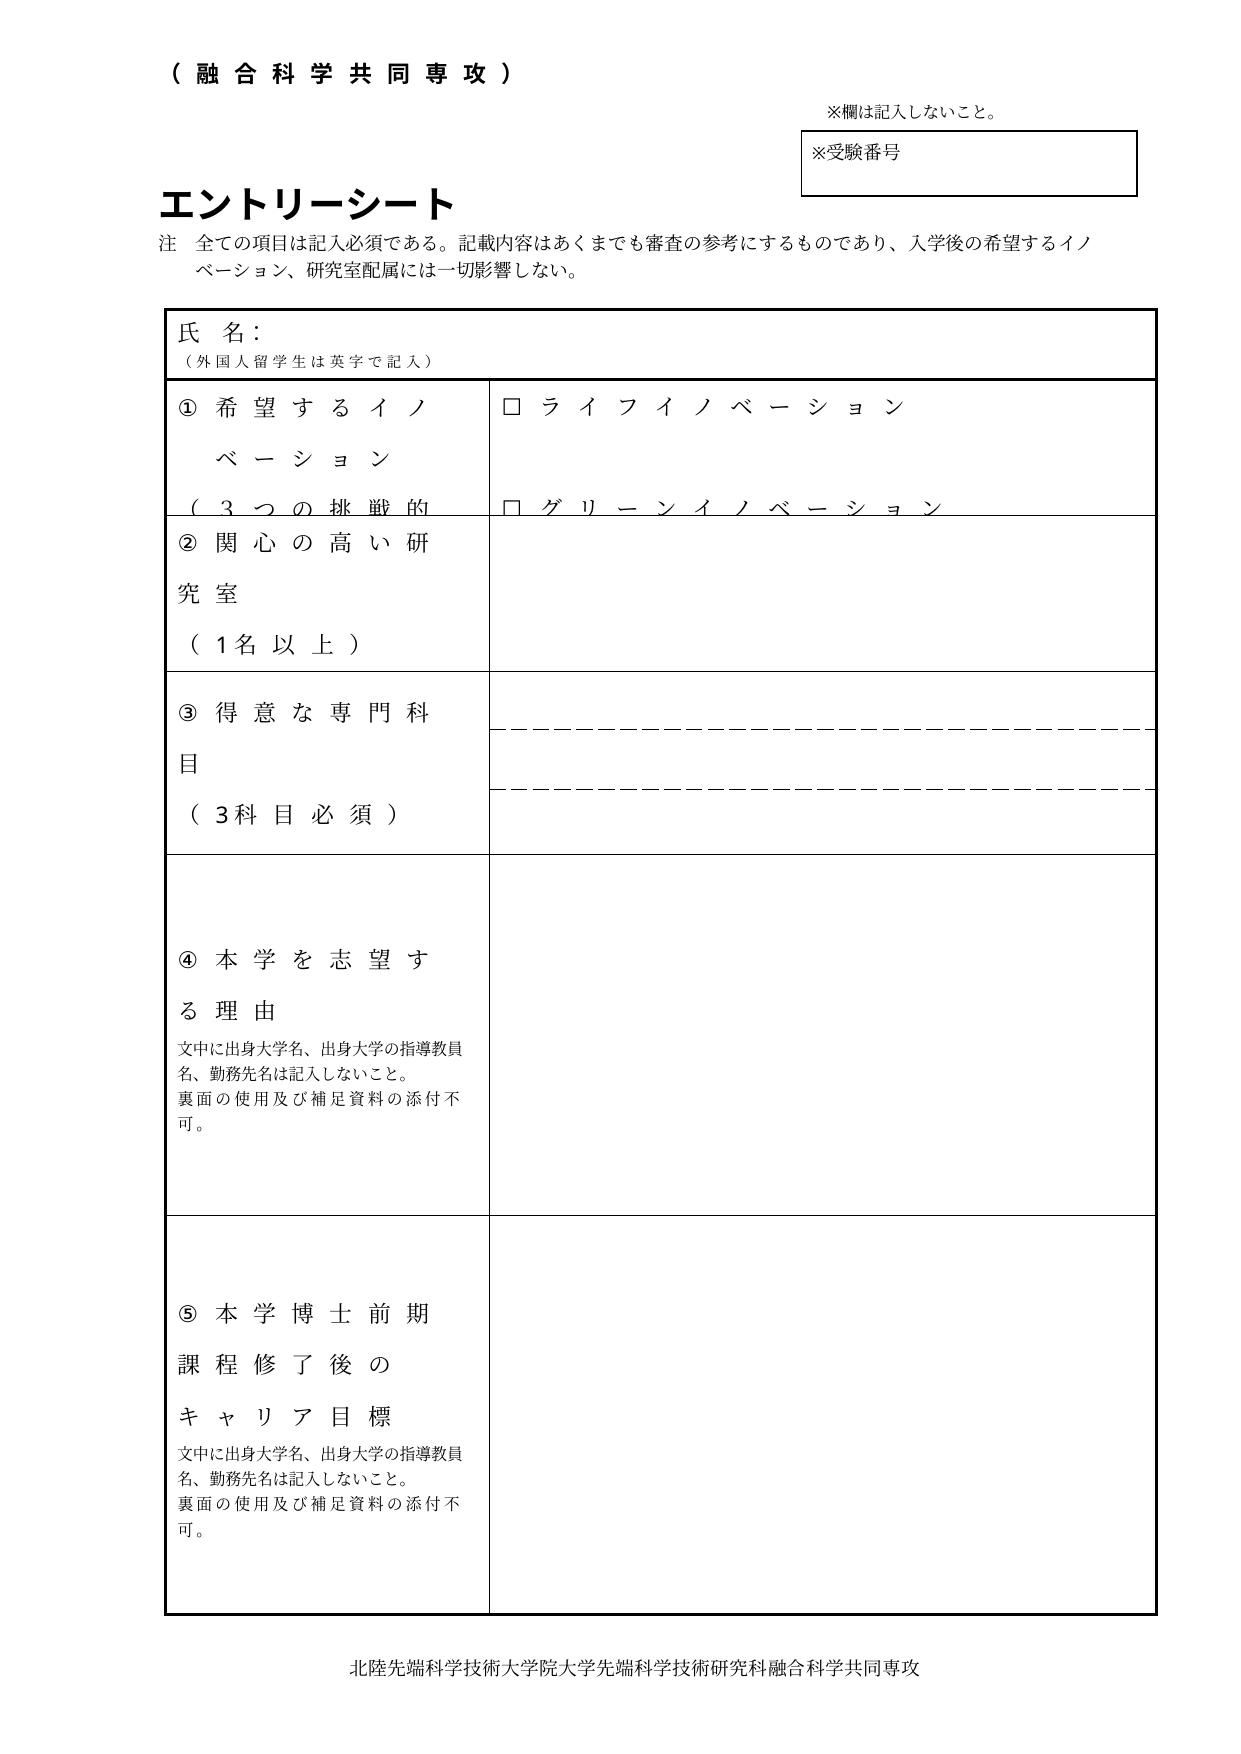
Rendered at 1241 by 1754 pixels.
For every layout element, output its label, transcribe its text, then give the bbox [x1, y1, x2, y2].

table_cell [490, 1216, 1155, 1613]
table_cell [490, 672, 1155, 729]
table_header 氏 名： （外国人留学生は英字で記入） [167, 311, 1155, 377]
table_cell ⑤本学博士前期課程修了後の キャリア目標 文中に出身大学名、出身大学の指導教員名、勤務先名は記入しないこと。 裏面の使用及び補足資料の添付不可。 [167, 1216, 489, 1613]
table_cell [490, 789, 1155, 853]
text （融合科学共同専攻） [120, 47, 1149, 98]
text 北陸先端科学技術大学院大学先端科学技術研究科融合科学共同専攻 [120, 1642, 1149, 1693]
table_cell 希望するイノベーション （３つの挑戦的なイノベーションの枠組みのうち、希望する１つ） [167, 381, 489, 515]
table_cell ②関心の高い研究室 （1名以上） ※教員名をフルネームで記載 [167, 516, 489, 671]
table_cell [490, 729, 1155, 789]
text エントリーシート [120, 174, 1149, 229]
table_header ※受験番号 [802, 132, 1136, 195]
table_cell ③得意な専門科目 （3科目必須） [167, 672, 489, 853]
text ベーション、研究室配属には一切影響しない。 [120, 256, 1149, 283]
table_cell [490, 855, 1155, 1214]
table_cell ④本学を志望する理由 文中に出身大学名、出身大学の指導教員名、勤務先名は記入しないこと。 裏面の使用及び補足資料の添付不可。 [167, 855, 489, 1214]
text ※欄は記入しないこと。 [120, 98, 1149, 123]
text 注 全ての項目は記入必須である。記載内容はあくまでも審査の参考にするものであり、入学後の希望するイノ [120, 229, 1149, 256]
table_cell [490, 516, 1155, 671]
table_cell ライフイノベーション グリーンイノベーション システムイノベーション [490, 381, 1155, 515]
